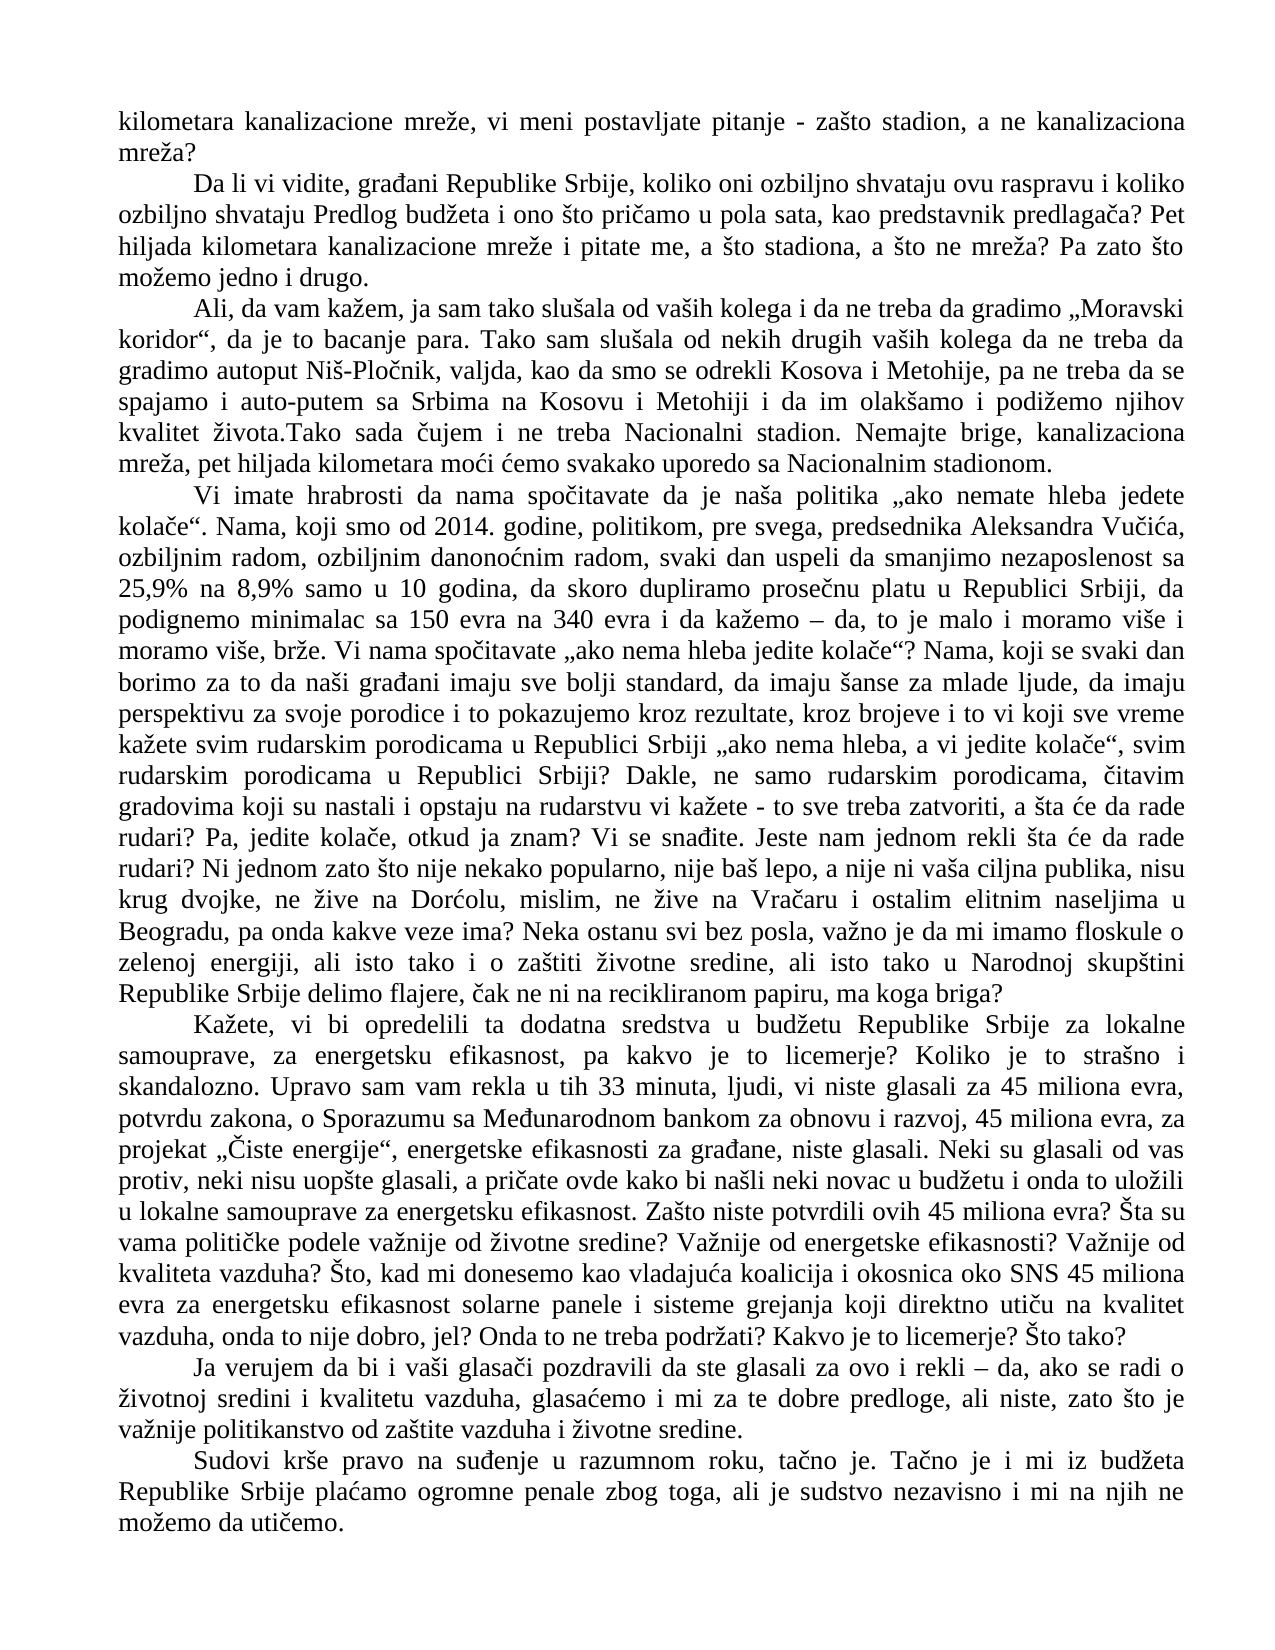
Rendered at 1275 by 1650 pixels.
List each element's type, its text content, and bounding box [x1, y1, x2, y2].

text Vi imate hrabrosti da nama spočitavate da je naša politika „ako nemate hleba jedete kolače“. Nama, koji smo od 2014. godine, politikom, pre svega, predsednika Aleksandra Vučića, ozbiljnim radom, ozbiljnim danonoćnim radom, svaki dan uspeli da smanjimo nezaposlenost sa 25,9% na 8,9% samo u 10 godina, da skoro dupliramo prosečnu platu u Republici Srbiji, da podignemo minimalac sa 150 evra na 340 evra i da kažemo – da, to je malo i moramo više i moramo više, brže. Vi nama spočitavate „ako nema hleba jedite kolače“? Nama, koji se svaki dan borimo za to da naši građani imaju sve bolji standard, da imaju šanse za mlade ljude, da imaju perspektivu za svoje porodice i to pokazujemo kroz rezultate, kroz brojeve i to vi koji sve vreme kažete svim rudarskim porodicama u Republici Srbiji „ako nema hleba, a vi jedite kolače“, svim rudarskim porodicama u Republici Srbiji? Dakle, ne samo rudarskim porodicama, čitavim gradovima koji su nastali i opstaju na rudarstvu vi kažete - to sve treba zatvoriti, a šta će da rade rudari? Pa, jedite kolače, otkud ja znam? Vi se snađite. Jeste nam jednom rekli šta će da rade rudari? Ni jednom zato što nije nekako popularno, nije baš lepo, a nije ni vaša ciljna publika, nisu krug dvojke, ne žive na Dorćolu, mislim, ne žive na Vračaru i ostalim elitnim naseljima u Beogradu, pa onda kakve veze ima? Neka ostanu svi bez posla, važno je da mi imamo floskule o zelenoj energiji, ali isto tako i o zaštiti životne sredine, ali isto tako u Narodnoj skupštini Republike Srbije delimo flajere, čak ne ni na recikliranom papiru, ma koga briga? [118, 479, 1186, 1008]
text Sudovi krše pravo na suđenje u razumnom roku, tačno je. Tačno je i mi iz budžeta Republike Srbije plaćamo ogromne penale zbog toga, ali je sudstvo nezavisno i mi na njih ne možemo da utičemo. [118, 1444, 1186, 1538]
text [118, 105, 1186, 167]
text Kažete, vi bi opredelili ta dodatna sredstva u budžetu Republike Srbije za lokalne samouprave, za energetsku efikasnost, pa kakvo je to licemerje? Koliko je to strašno i skandalozno. Upravo sam vam rekla u tih 33 minuta, ljudi, vi niste glasali za 45 miliona evra, potvrdu zakona, o Sporazumu sa Međunarodnom bankom za obnovu i razvoj, 45 miliona evra, za projekat „Čiste energije“, energetske efikasnosti za građane, niste glasali. Neki su glasali od vas protiv, neki nisu uopšte glasali, a pričate ovde kako bi našli neki novac u budžetu i onda to uložili u lokalne samouprave za energetsku efikasnost. Zašto niste potvrdili ovih 45 miliona evra? Šta su vama političke podele važnije od životne sredine? Važnije od energetske efikasnosti? Važnije od kvaliteta vazduha? Što, kad mi donesemo kao vladajuća koalicija i okosnica oko SNS 45 miliona evra za energetsku efikasnost solarne panele i sisteme grejanja koji direktno utiču na kvalitet vazduha, onda to nije dobro, jel? Onda to ne treba podržati? Kakvo je to licemerje? Što tako? [118, 1008, 1186, 1351]
text Ja verujem da bi i vaši glasači pozdravili da ste glasali za ovo i rekli – da, ako se radi o životnoj sredini i kvalitetu vazduha, glasaćemo i mi za te dobre predloge, ali niste, zato što je važnije politikanstvo od zaštite vazduha i životne sredine. [118, 1351, 1186, 1444]
text Ali, da vam kažem, ja sam tako slušala od vaših kolega i da ne treba da gradimo „Moravski koridor“, da je to bacanje para. Tako sam slušala od nekih drugih vaših kolega da ne treba da gradimo autoput Niš-Pločnik, valjda, kao da smo se odrekli Kosova i Metohije, pa ne treba da se spajamo i auto-putem sa Srbima na Kosovu i Metohiji i da im olakšamo i podižemo njihov kvalitet života.Tako sada čujem i ne treba Nacionalni stadion. Nemajte brige, kanalizaciona mreža, pet hiljada kilometara moći ćemo svakako uporedo sa Nacionalnim stadionom. [118, 292, 1186, 479]
text Da li vi vidite, građani Republike Srbije, koliko oni ozbiljno shvataju ovu raspravu i koliko ozbiljno shvataju Predlog budžeta i ono što pričamo u pola sata, kao predstavnik predlagača? Pet hiljada kilometara kanalizacione mreže i pitate me, a što stadiona, a što ne mreža? Pa zato što možemo jedno i drugo. [118, 167, 1186, 292]
